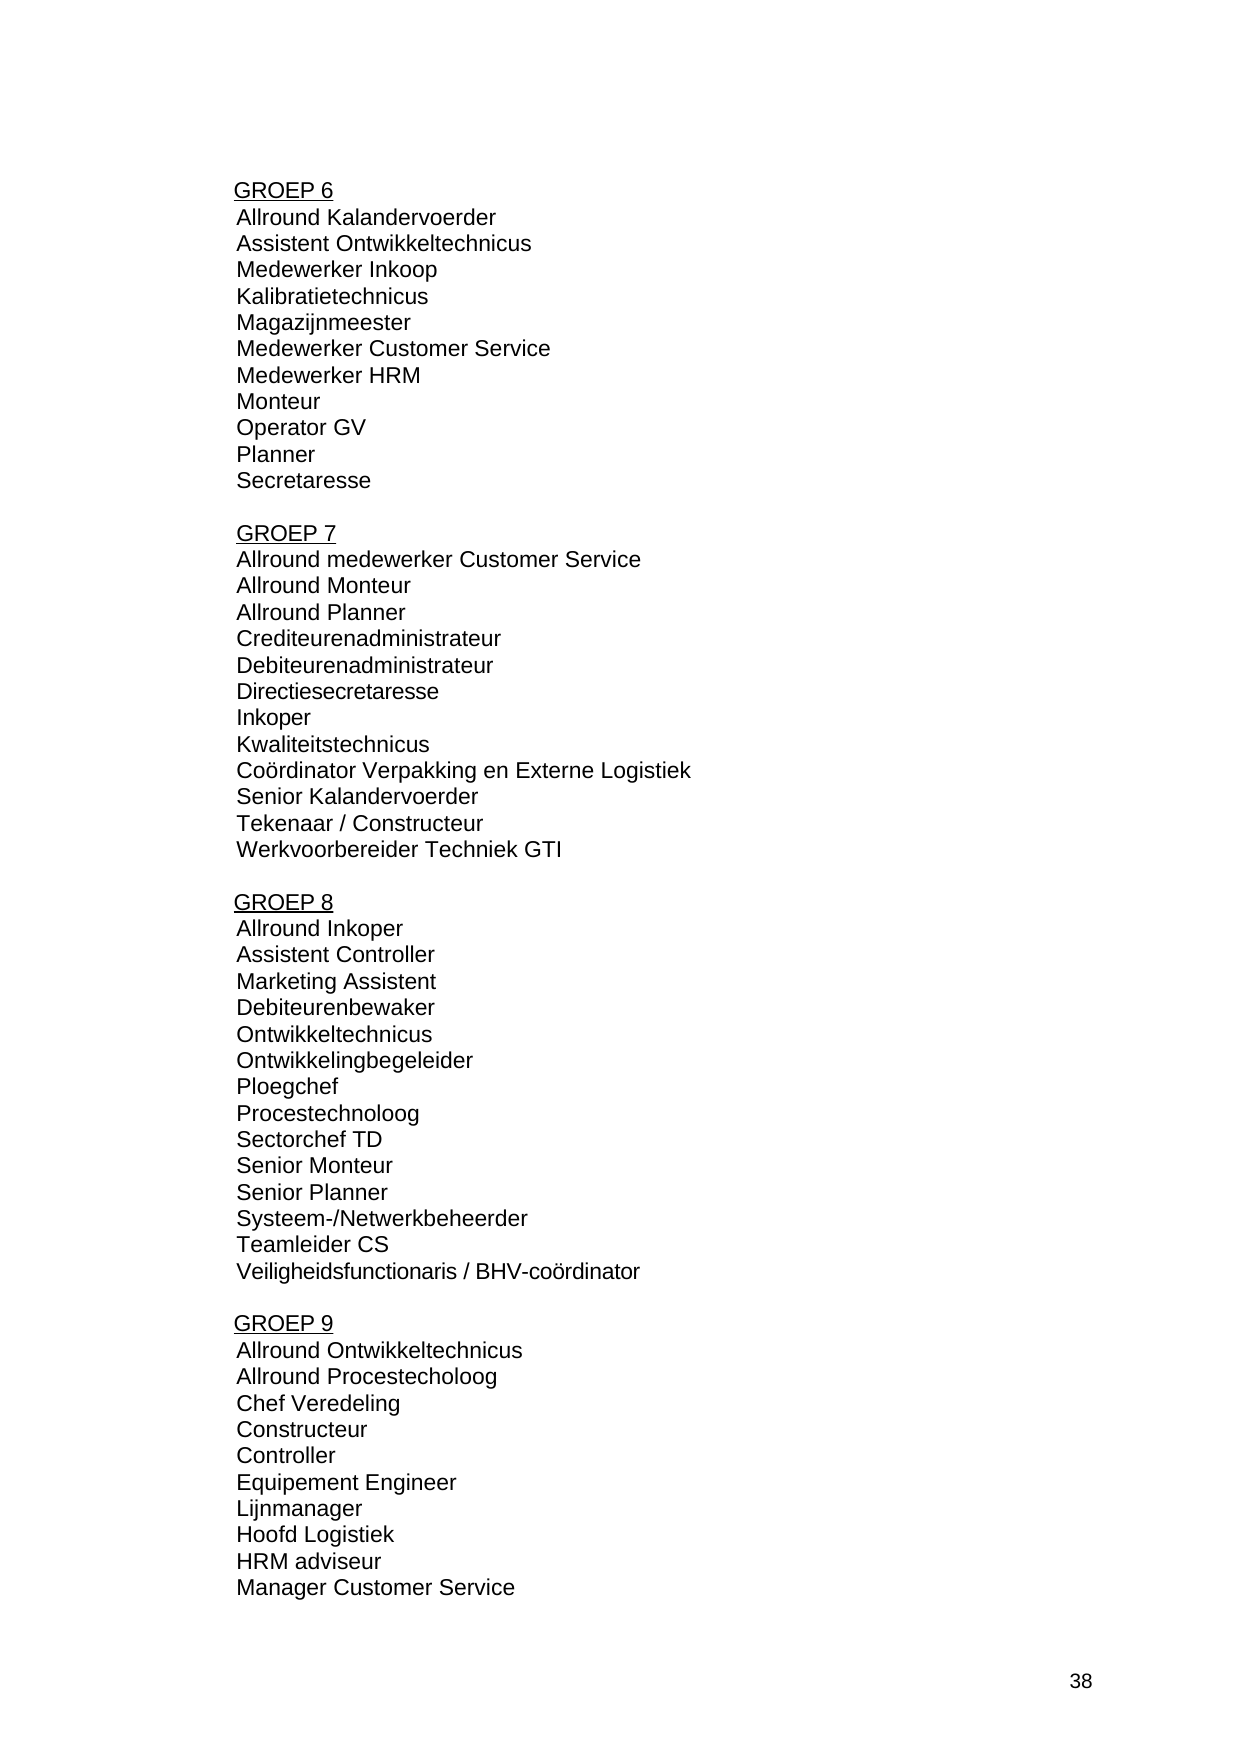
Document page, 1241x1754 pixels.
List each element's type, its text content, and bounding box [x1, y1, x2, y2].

text Controller [177, 1442, 1092, 1468]
text Medewerker Inkoop [177, 256, 1092, 283]
text Inkoper [177, 704, 1092, 731]
text Kalibratietechnicus [177, 283, 1092, 309]
text Systeem-/Netwerkbeheerder [177, 1205, 1092, 1231]
text Hoofd Logistiek [177, 1521, 1092, 1548]
text HRM adviseur [177, 1548, 1092, 1574]
text Medewerker Customer Service [177, 335, 1092, 362]
text Marketing Assistent [177, 968, 1092, 994]
text Directiesecretaresse [177, 678, 1092, 704]
text Assistent Controller [177, 941, 1092, 968]
text Allround Ontwikkeltechnicus [177, 1337, 1092, 1363]
text Teamleider CS [177, 1231, 1092, 1258]
text Tekenaar / Constructeur [177, 810, 1092, 836]
text Manager Customer Service [177, 1574, 1092, 1600]
text Equipement Engineer [177, 1468, 1092, 1495]
text Senior Planner [177, 1179, 1092, 1205]
text Coördinator Verpakking en Externe Logistiek [177, 757, 1092, 783]
text Debiteurenbewaker [177, 994, 1092, 1021]
text Constructeur [177, 1416, 1092, 1442]
text Secretaresse [177, 467, 1092, 493]
text Allround Planner [177, 599, 1092, 625]
text Sectorchef TD [177, 1126, 1092, 1152]
text Kwaliteitstechnicus [177, 731, 1092, 757]
text Werkvoorbereider Techniek GTI [177, 836, 1092, 862]
text GROEP 6 [177, 177, 1092, 203]
text Ploegchef [177, 1073, 1092, 1099]
text Crediteurenadministrateur [177, 625, 1092, 652]
text Allround Procestecholoog [177, 1363, 1092, 1389]
text GROEP 7 [233, 520, 1092, 546]
text Procestechnoloog [177, 1099, 1092, 1126]
text Chef Veredeling [177, 1389, 1092, 1416]
text Veiligheidsfunctionaris / BHV-coördinator [177, 1258, 1092, 1284]
text GROEP 8 [233, 889, 1092, 915]
text Ontwikkeltechnicus [177, 1021, 1092, 1047]
text Magazijnmeester [177, 309, 1092, 335]
text Senior Monteur [177, 1152, 1092, 1179]
text Senior Kalandervoerder [177, 783, 1092, 810]
text Allround Kalandervoerder [177, 203, 1092, 230]
text Lijnmanager [177, 1495, 1092, 1521]
text GROEP 9 [177, 1310, 1092, 1337]
text Monteur [177, 388, 1092, 414]
text Operator GV [177, 414, 1092, 441]
text Planner [177, 441, 1092, 467]
text Ontwikkelingbegeleider [177, 1047, 1092, 1073]
text Medewerker HRM [177, 362, 1092, 388]
text Allround Monteur [177, 572, 1092, 599]
text Allround Inkoper [177, 915, 1092, 941]
text Assistent Ontwikkeltechnicus [177, 230, 1092, 256]
text Allround medewerker Customer Service [177, 546, 1092, 572]
text Debiteurenadministrateur [177, 652, 1092, 678]
